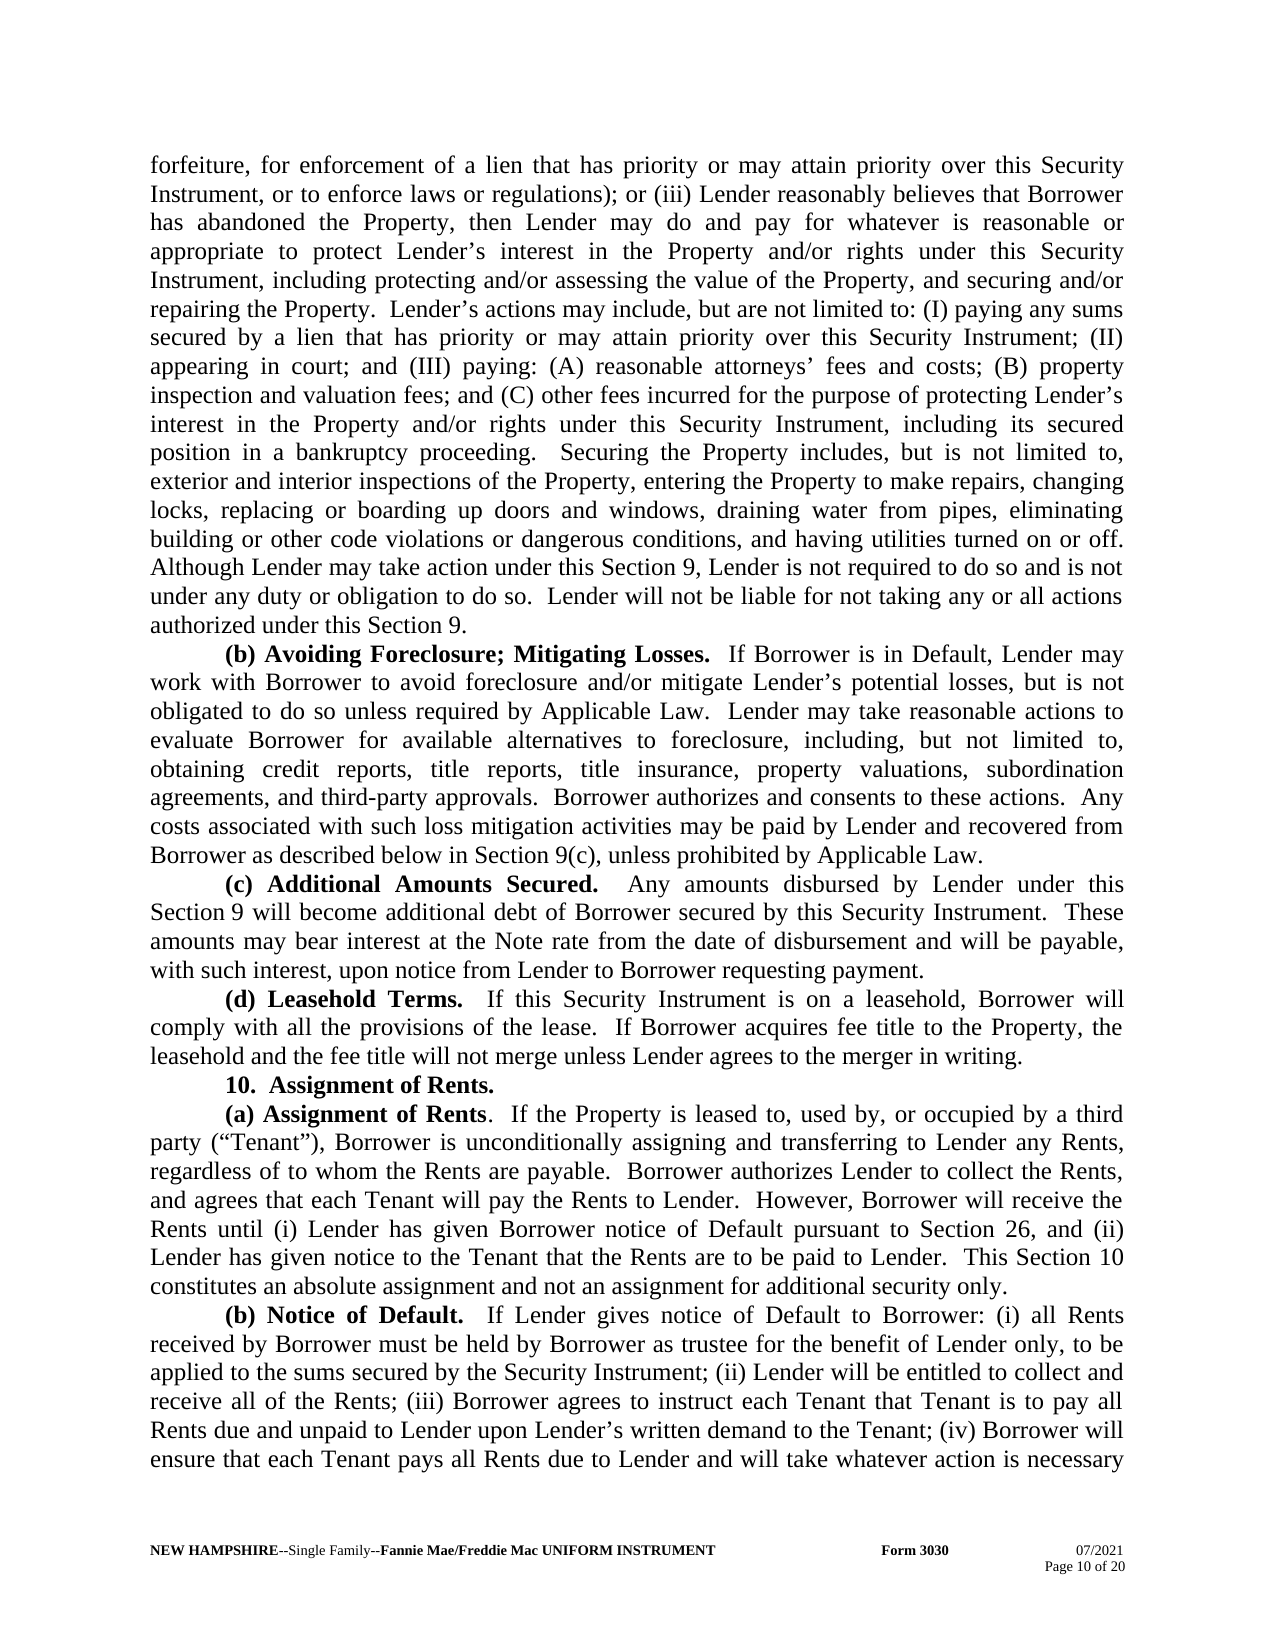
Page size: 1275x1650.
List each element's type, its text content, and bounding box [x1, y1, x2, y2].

text (a) Assignment of Rents. If the Property is leased to, used by, or occupied by a third party (“Tenant”), Borrower is unconditionally assigning and transferring to Lender any Rents, regardless of to whom the Rents are payable. Borrower authorizes Lender to collect the Rents, and agrees that each Tenant will pay the Rents to Lender. However, Borrower will receive the Rents until (i) Lender has given Borrower notice of Default pursuant to Section 26, and (ii) Lender has given notice to the Tenant that the Rents are to be paid to Lender. This Section 10 constitutes an absolute assignment and not an assignment for additional security only. [150, 1099, 1125, 1300]
text (b) Avoiding Foreclosure; Mitigating Losses. If Borrower is in Default, Lender may work with Borrower to avoid foreclosure and/or mitigate Lender’s potential losses, but is not obligated to do so unless required by Applicable Law. Lender may take reasonable actions to evaluate Borrower for available alternatives to foreclosure, including, but not limited to, obtaining credit reports, title reports, title insurance, property valuations, subordination agreements, and third-party approvals. Borrower authorizes and consents to these actions. Any costs associated with such loss mitigation activities may be paid by Lender and recovered from Borrower as described below in Section 9(c), unless prohibited by Applicable Law. [150, 639, 1125, 869]
text (c) Additional Amounts Secured. Any amounts disbursed by Lender under this Section 9 will become additional debt of Borrower secured by this Security Instrument. These amounts may bear interest at the Note rate from the date of disbursement and will be payable, with such interest, upon notice from Lender to Borrower requesting payment. [150, 869, 1125, 984]
text 10. Assignment of Rents. [150, 1070, 1125, 1099]
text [150, 1300, 1125, 1472]
text (d) Leasehold Terms. If this Security Instrument is on a leasehold, Borrower will comply with all the provisions of the lease. If Borrower acquires fee title to the Property, the leasehold and the fee title will not merge unless Lender agrees to the merger in writing. [150, 984, 1125, 1070]
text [150, 150, 1125, 639]
